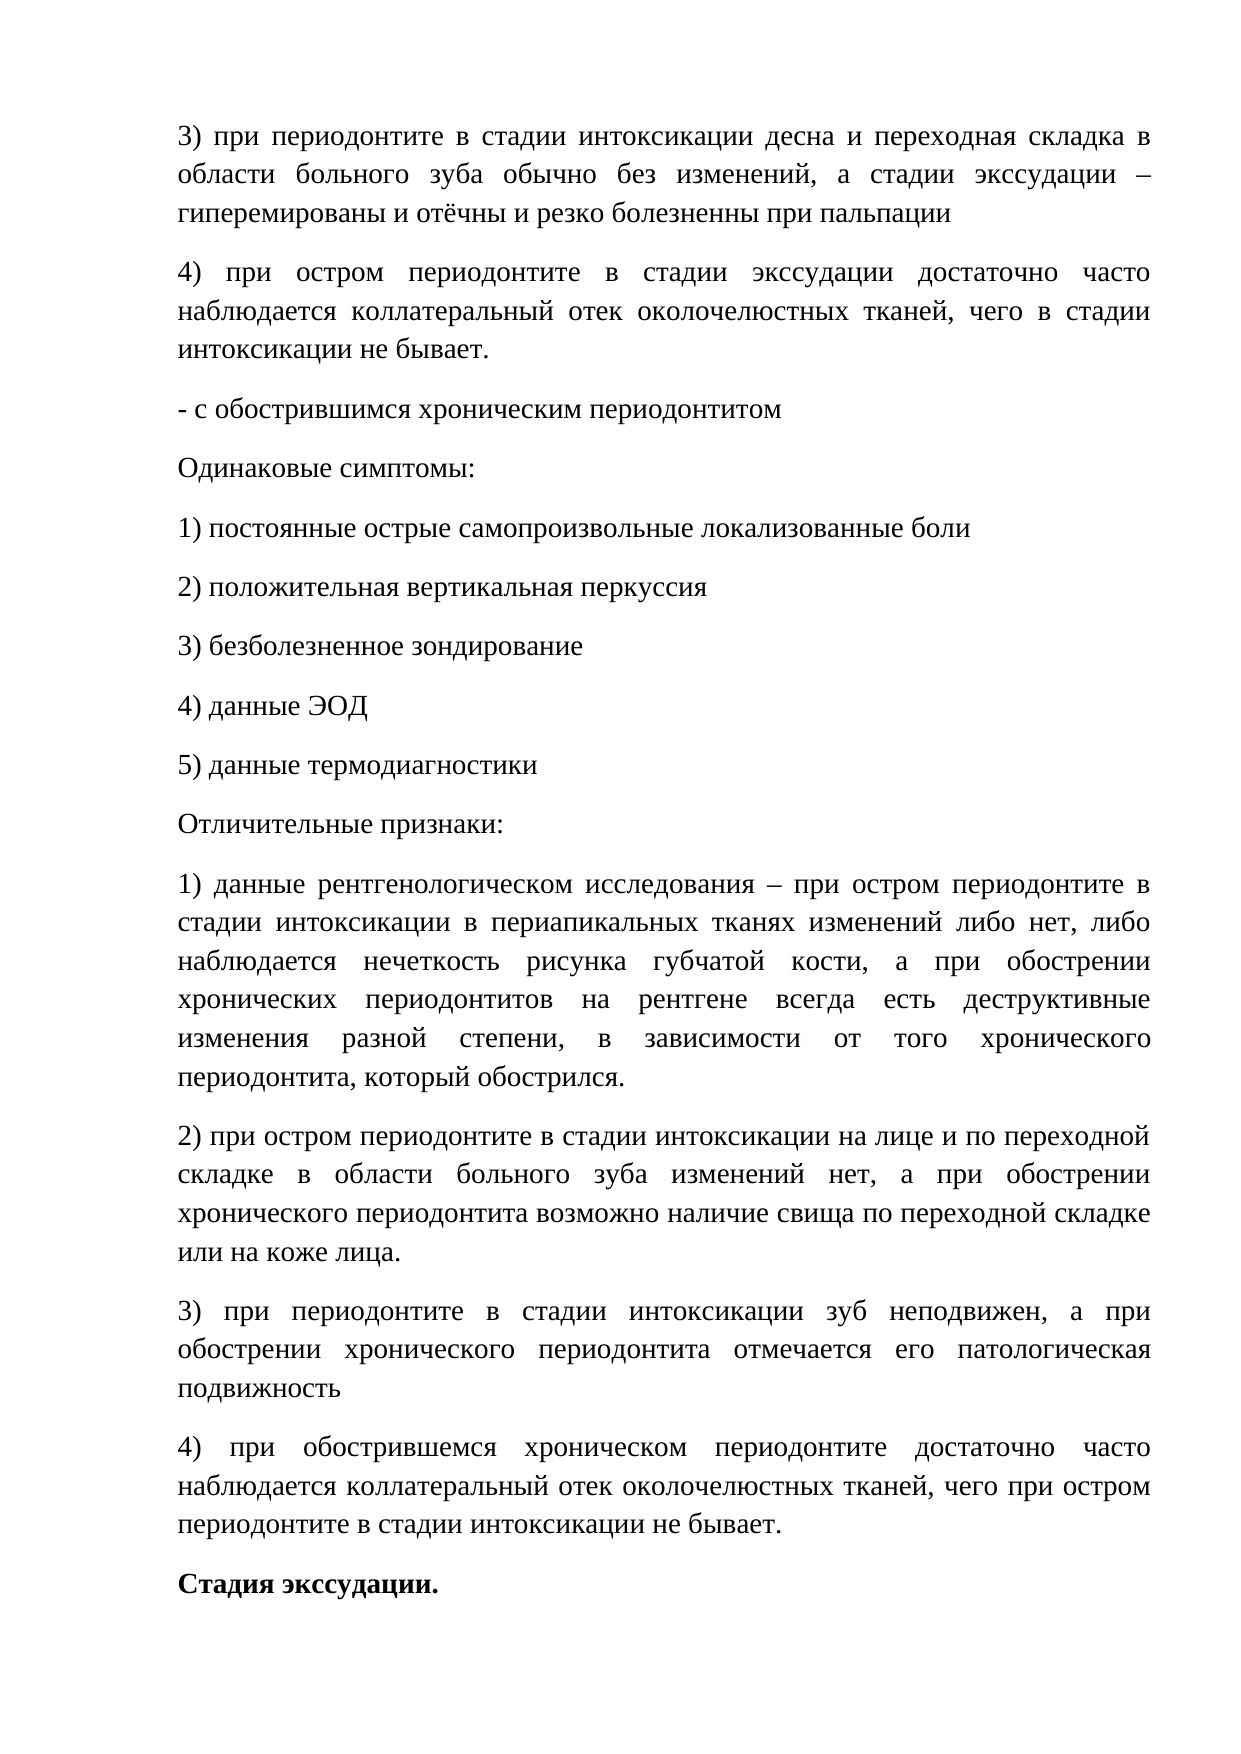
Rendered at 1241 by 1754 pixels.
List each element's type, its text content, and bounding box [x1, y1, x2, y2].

text 2) положительная вертикальная перкуссия [177, 569, 1152, 603]
text 3) безболезненное зондирование [177, 628, 1152, 662]
text 3) при периодонтите в стадии интоксикации десна и переходная складка в области больного зуба обычно без изменений, а стадии экссудации – гиперемированы и отёчны и резко болезненны при пальпации [177, 118, 1152, 229]
text 2) при остром периодонтите в стадии интоксикации на лице и по переходной складке в области больного зуба изменений нет, а при обострении хронического периодонтита возможно наличие свища по переходной складке или на коже лица. [177, 1118, 1152, 1267]
text 4) при остром периодонтите в стадии экссудации достаточно часто наблюдается коллатеральный отек околочелюстных тканей, чего в стадии интоксикации не бывает. [177, 254, 1152, 365]
text 4) при обострившемся хроническом периодонтите достаточно часто наблюдается коллатеральный отек околочелюстных тканей, чего при остром периодонтите в стадии интоксикации не бывает. [177, 1429, 1152, 1540]
text Отличительные признаки: [177, 807, 1152, 840]
text 1) постоянные острые самопроизвольные локализованные боли [177, 510, 1152, 543]
text 4) данные ЭОД [177, 688, 1152, 721]
text 5) данные термодиагностики [177, 747, 1152, 781]
text 3) при периодонтите в стадии интоксикации зуб неподвижен, а при обострении хронического периодонтита отмечается его патологическая подвижность [177, 1293, 1152, 1404]
text Стадия экссудации. [177, 1566, 1152, 1599]
text Одинаковые симптомы: [177, 450, 1152, 484]
text 1) данные рентгенологическом исследования – при остром периодонтите в стадии интоксикации в периапикальных тканях изменений либо нет, либо наблюдается нечеткость рисунка губчатой кости, а при обострении хронических периодонтитов на рентгене всегда есть деструктивные изменения разной степени, в зависимости от того хронического периодонтита, который обострился. [177, 866, 1152, 1092]
text - с обострившимся хроническим периодонтитом [177, 391, 1152, 424]
